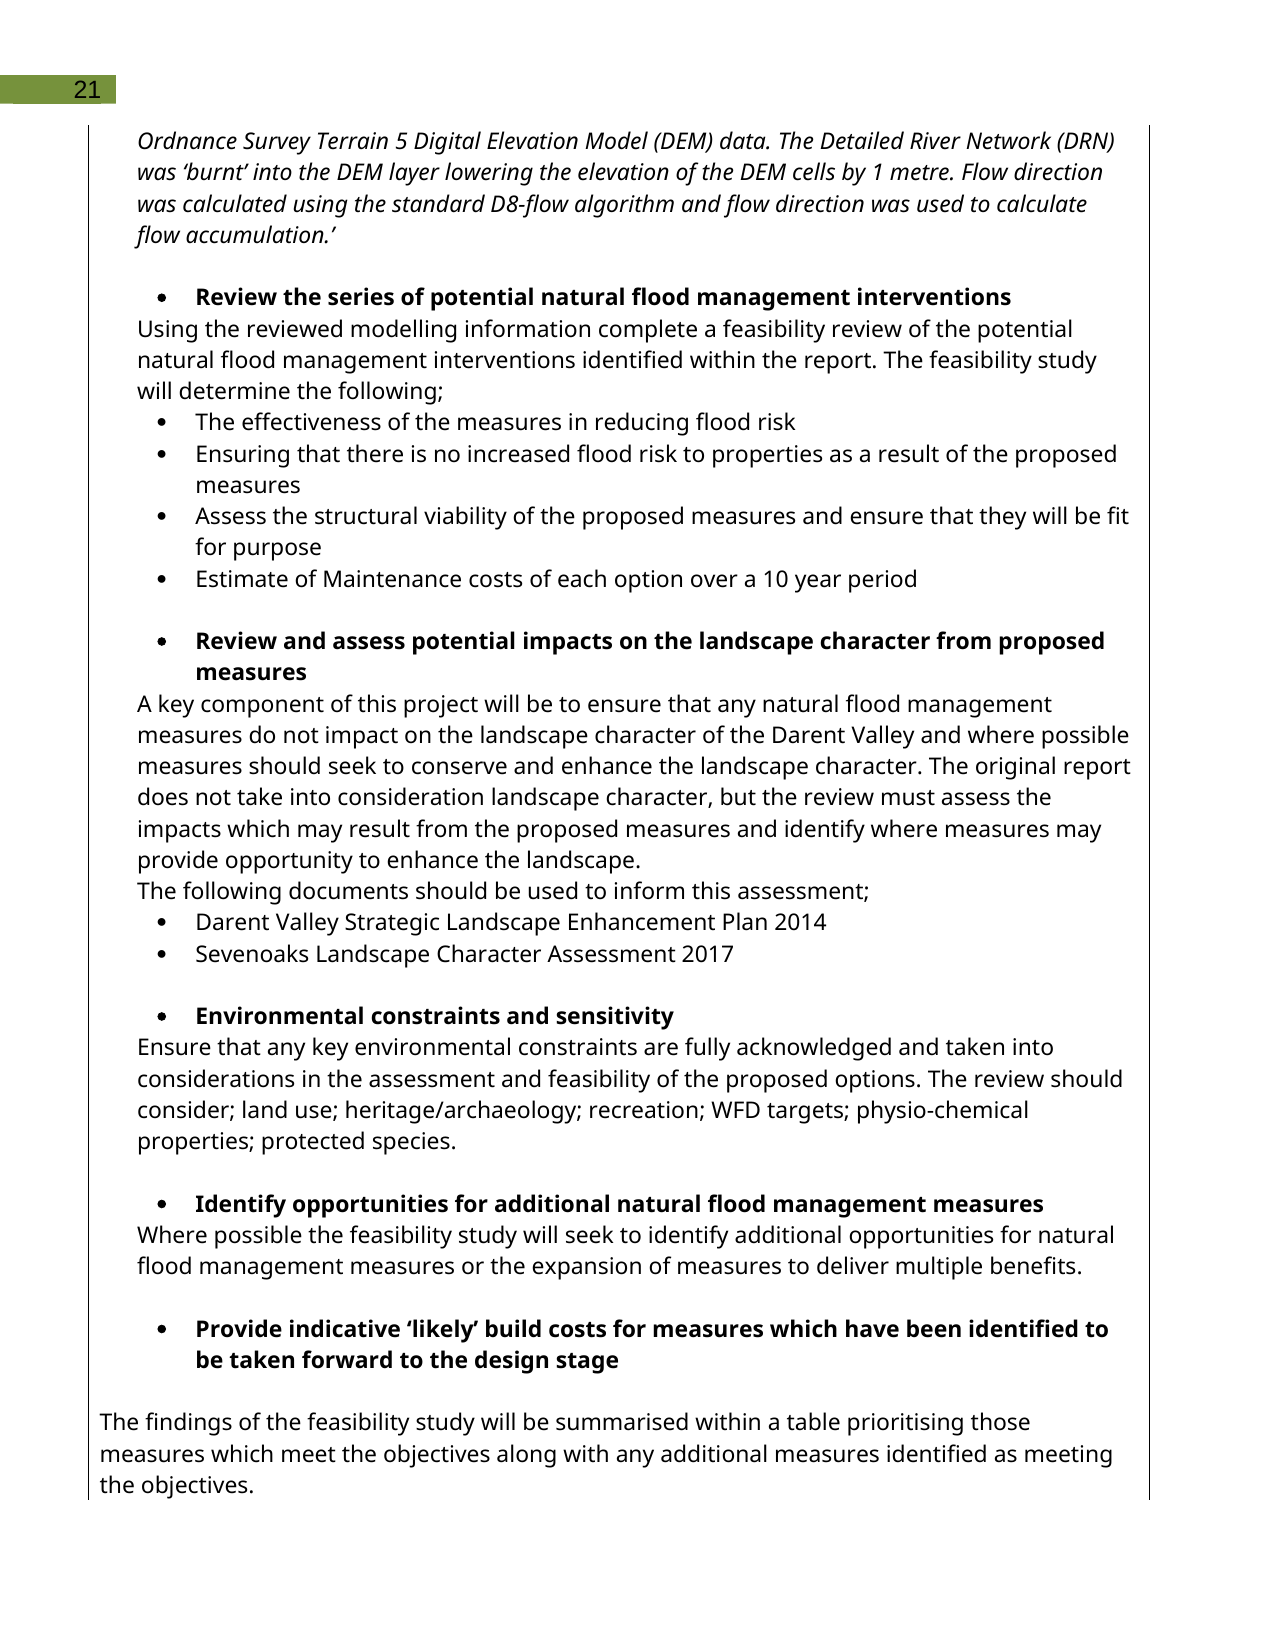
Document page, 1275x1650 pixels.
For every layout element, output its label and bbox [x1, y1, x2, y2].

table_cell [89, 125, 1149, 1500]
